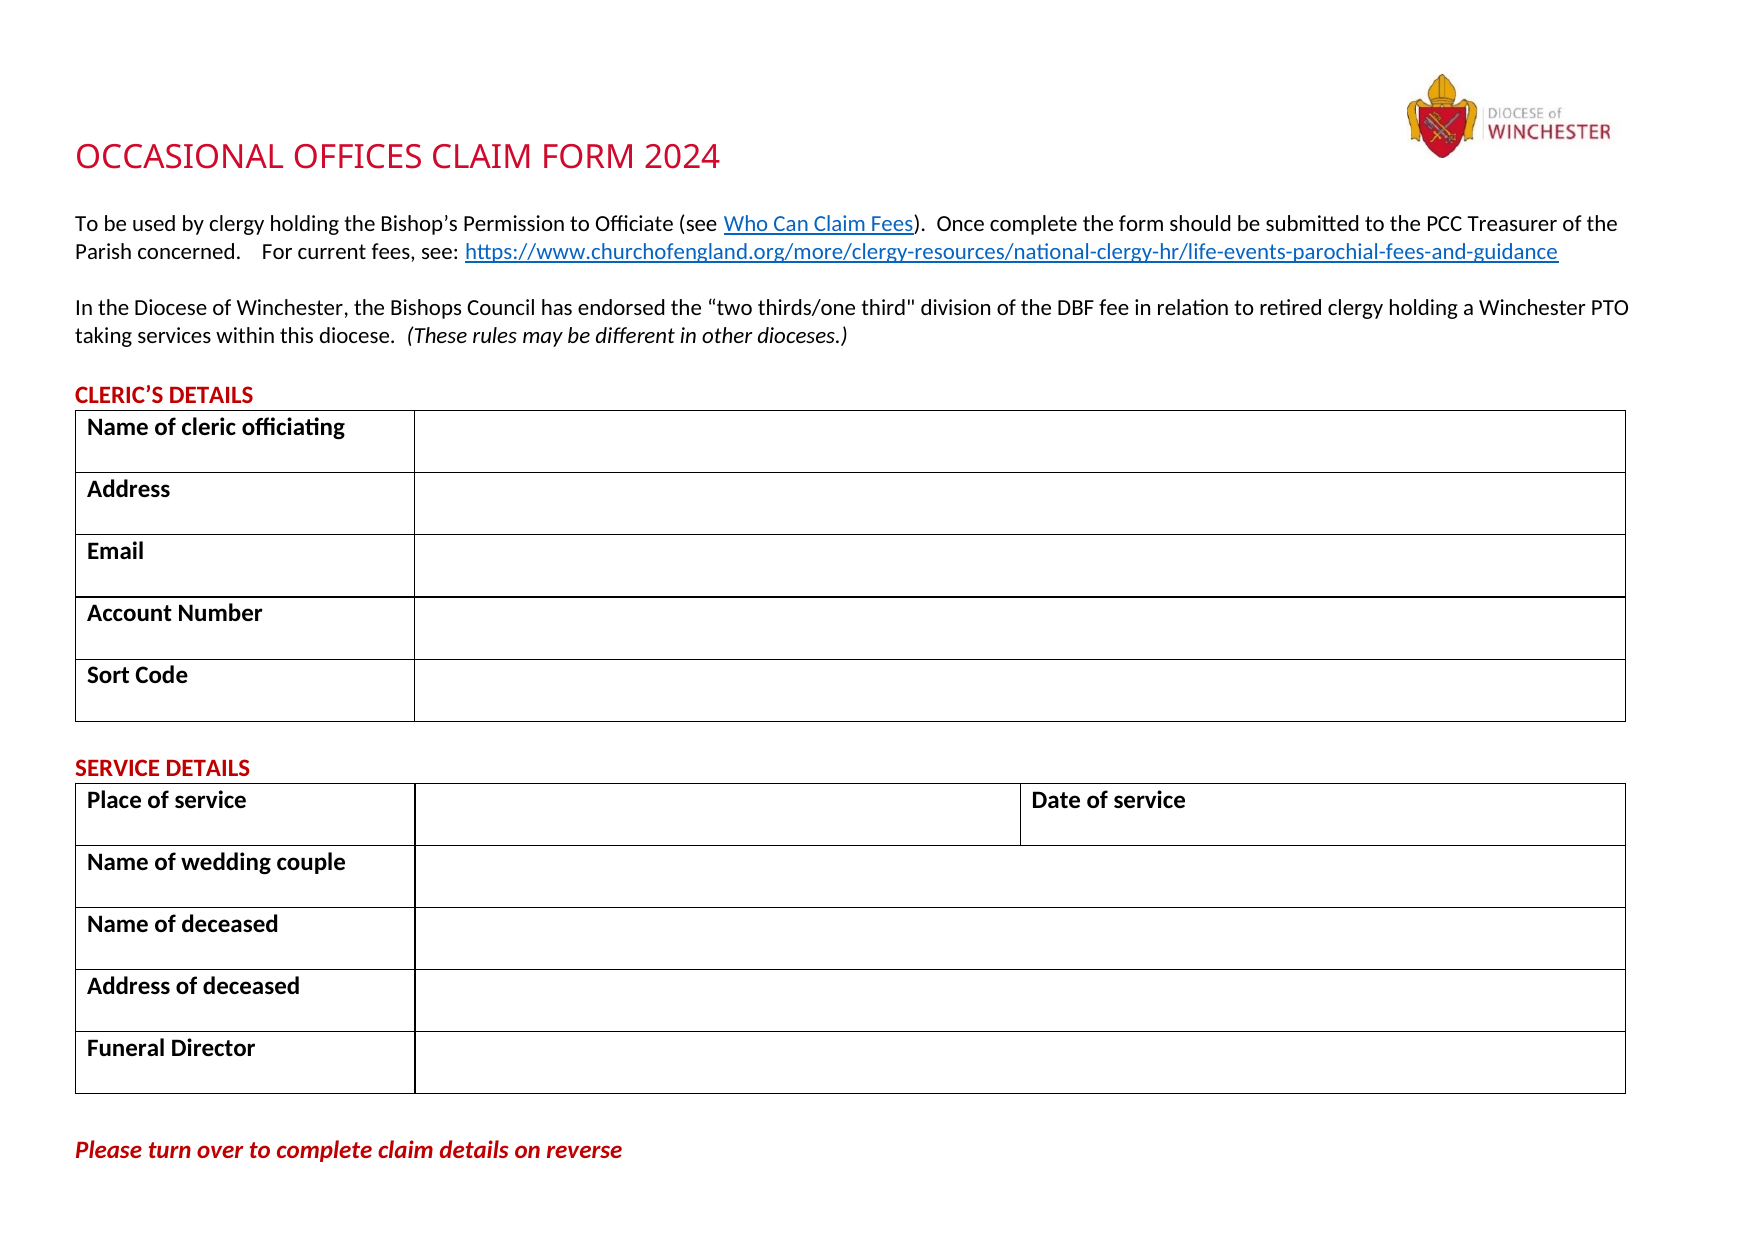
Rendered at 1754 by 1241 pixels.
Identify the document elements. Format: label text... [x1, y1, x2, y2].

table_cell [415, 473, 1625, 534]
table_cell Address of deceased [76, 970, 414, 1031]
table_cell [416, 970, 1625, 1031]
text In the Diocese of Winchester, the Bishops Council has endorsed the “two thirds/one third" division of the DBF fee in relation to retired clergy holding a Winchester PTO taking services within this diocese. (These rules may be different in other dioceses.) [75, 293, 1679, 349]
table_header Date of service [1021, 784, 1625, 845]
text CLERIC’S DETAILS [75, 380, 1679, 410]
table_cell [415, 598, 1625, 658]
text OCCASIONAL OFFICES CLAIM FORM 2024 [75, 133, 1679, 178]
table_cell Email [76, 535, 414, 596]
table_cell Account Number [76, 598, 414, 658]
table_cell Funeral Director [76, 1032, 414, 1093]
table_cell [416, 846, 1625, 907]
table_cell Sort Code [76, 660, 414, 721]
table_header [416, 784, 1020, 845]
table_cell [415, 660, 1625, 721]
text SERVICE DETAILS [75, 752, 1679, 783]
table_cell Address [76, 473, 414, 534]
picture [1406, 74, 1625, 133]
table_cell Name of wedding couple [76, 846, 414, 907]
table_cell [415, 535, 1625, 596]
text To be used by clergy holding the Bishop’s Permission to Officiate (see Who Can Claim Fees). Once complete the form should be submitted to the PCC Treasurer of the Parish concerned. For current fees, see: https://www.churchofengland.org/more/clergy-resources/national-clergy-hr/life-events-parochial-fees-and-guidance [75, 209, 1679, 265]
table_cell [416, 908, 1625, 969]
table_header Place of service [76, 784, 414, 845]
table_cell Name of deceased [76, 908, 414, 969]
table_cell [416, 1032, 1625, 1093]
table_header [415, 411, 1625, 472]
table_header Name of cleric officiating [76, 411, 414, 472]
